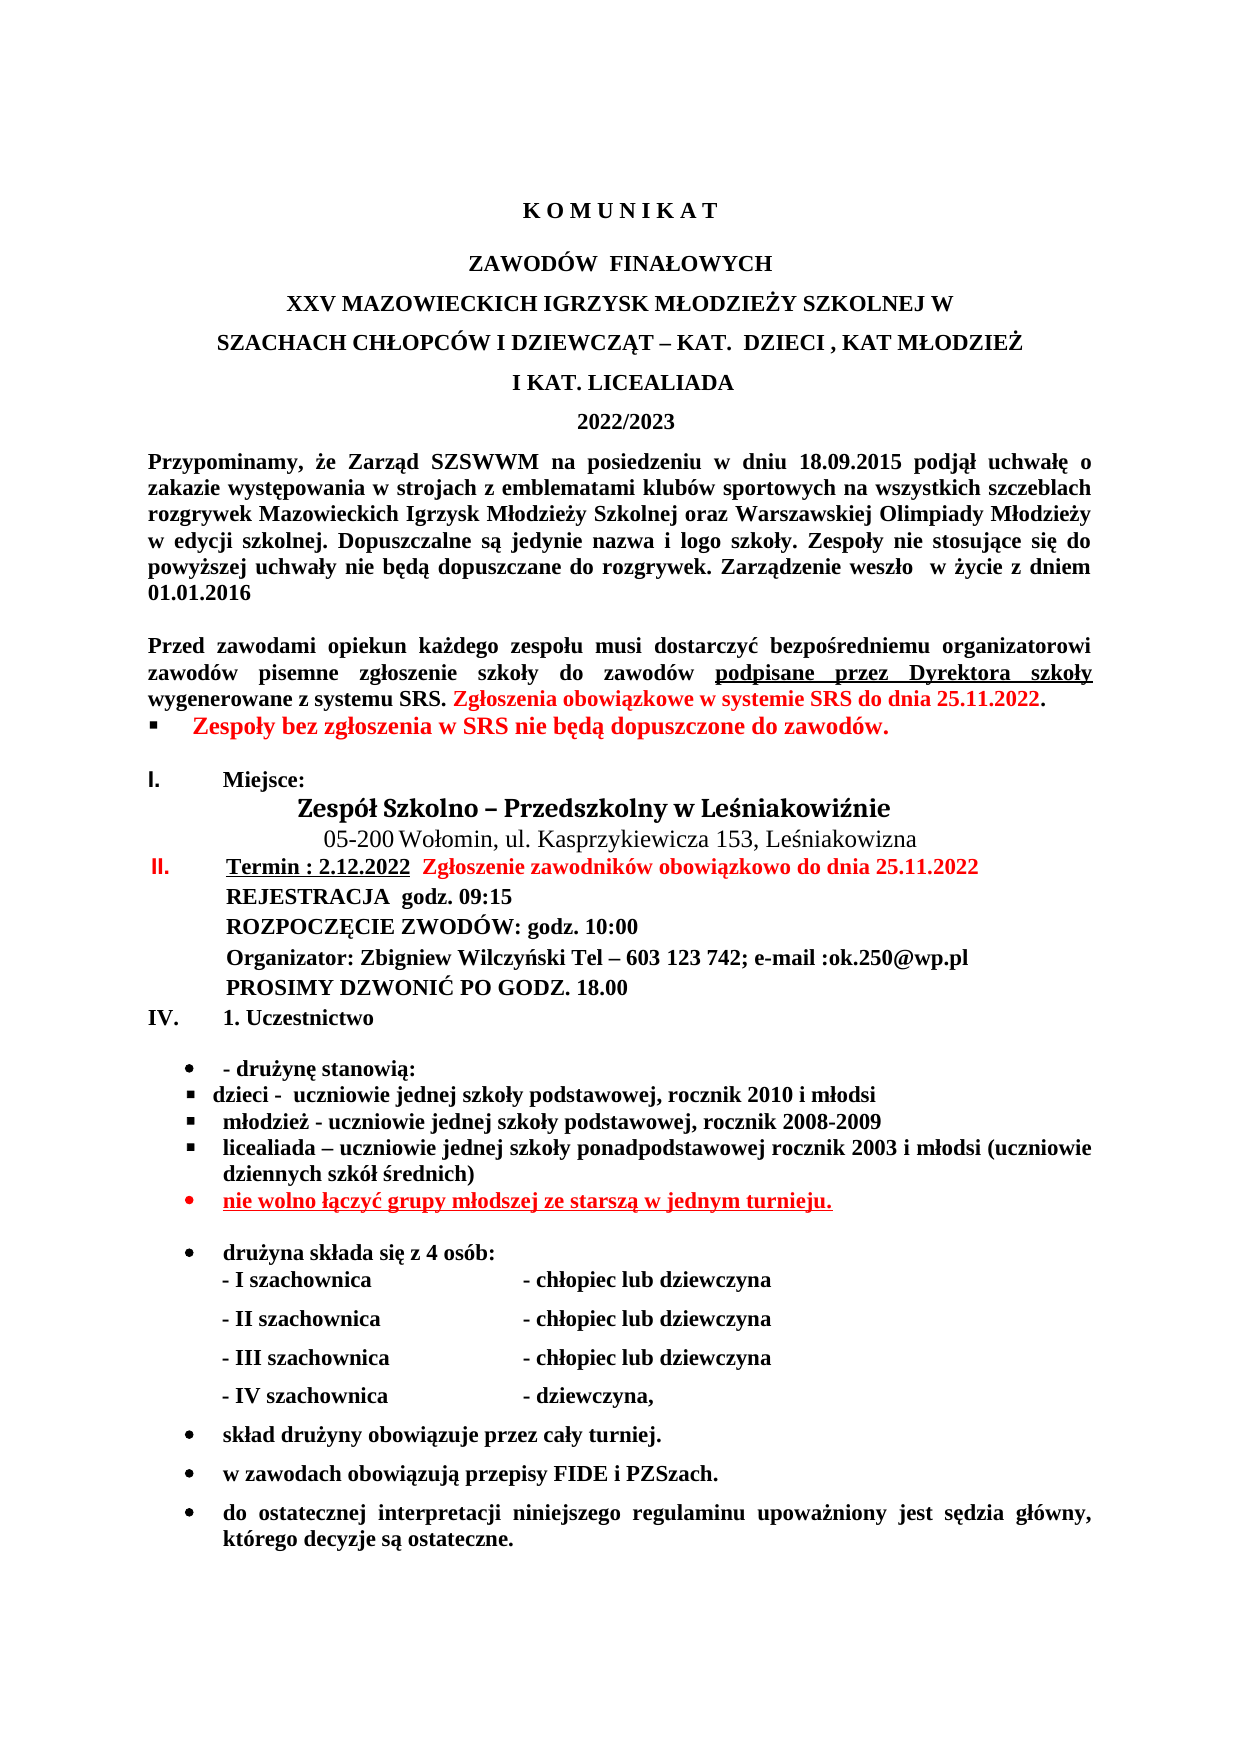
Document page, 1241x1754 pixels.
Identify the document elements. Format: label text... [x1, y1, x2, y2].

text REJESTRACJA godz. 09:15 [226, 883, 1092, 909]
list nie wolno łączyć grupy młodszej ze starszą w jednym turnieju. [185, 1187, 1092, 1213]
text XXV MAZOWIECKICH IGRZYSK MŁODZIEŻY SZKOLNEJ W [148, 290, 1092, 316]
text Przypominamy, że Zarząd SZSWWM na posiedzeniu w dniu 18.09.2015 podjął uchwałę o zakazie występowania w strojach z emblematami klubów sportowych na wszystkich szczeblach rozgrywek Mazowieckich Igrzysk Młodzieży Szkolnej oraz Warszawskiej Olimpiady Młodzieży w edycji szkolnej. Dopuszczalne są jedynie nazwa i logo szkoły. Zespoły nie stosujące się do powyższej uchwały nie będą dopuszczane do rozgrywek. Zarządzenie weszło w życie z dniem 01.01.2016 [148, 448, 1092, 606]
text Organizator: Zbigniew Wilczyński Tel – 603 123 742; e-mail :ok.250@wp.pl [226, 943, 1092, 970]
text ZAWODÓW FINAŁOWYCH [148, 250, 1092, 277]
text Przed zawodami opiekun każdego zespołu musi dostarczyć bezpośredniemu organizatorowi zawodów pisemne zgłoszenie szkoły do zawodów podpisane przez Dyrektora szkoły wygenerowane z systemu SRS. Zgłoszenia obowiązkowe w systemie SRS do dnia 25.11.2022. [148, 632, 1092, 711]
text PROSIMY DZWONIĆ PO GODZ. 18.00 [226, 974, 1092, 1000]
text - I szachownica - chłopiec lub dziewczyna [222, 1266, 1092, 1292]
list - IV szachownica - dziewczyna, [222, 1382, 1092, 1409]
list do ostatecznej interpretacji niniejszego regulaminu upoważniony jest sędzia główny, którego decyzje są ostateczne. [185, 1499, 1092, 1552]
list licealiada – uczniowie jednej szkoły ponadpodstawowej rocznik 2003 i młodsi (uczniowie dziennych szkół średnich) [185, 1134, 1092, 1187]
list w zawodach obowiązują przepisy FIDE i PZSzach. [185, 1460, 1092, 1486]
text ROZPOCZĘCIE ZWODÓW: godz. 10:00 [226, 913, 1092, 940]
list - drużynę stanowią: [185, 1055, 1092, 1081]
subtitle Zespół Szkolno – Przedszkolny w Leśniakowiźnie [298, 793, 1092, 824]
text SZACHACH CHŁOPCÓW I DZIEWCZĄT – KAT. DZIECI , KAT MŁODZIEŻ [148, 329, 1092, 356]
text I KAT. LICEALIADA [148, 369, 1092, 395]
list Miejsce: [148, 766, 1092, 793]
list dzieci - uczniowie jednej szkoły podstawowej, rocznik 2010 i młodsi [185, 1081, 1092, 1108]
list drużyna składa się z 4 osób: [185, 1239, 1092, 1266]
list - II szachownica - chłopiec lub dziewczyna [222, 1305, 1092, 1331]
list Wołomin, ul. Kasprzykiewicza 153, Leśniakowizna [148, 824, 1092, 853]
list młodzież - uczniowie jednej szkoły podstawowej, rocznik 2008-2009 [185, 1108, 1092, 1134]
list Termin : 2.12.2022 Zgłoszenie zawodników obowiązkowo do dnia 25.11.2022 [151, 853, 1092, 879]
text 2022/2023 [148, 408, 1092, 434]
list skład drużyny obowiązuje przez cały turniej. [185, 1421, 1092, 1448]
text K O M U N I K A T [148, 198, 1092, 224]
text IV. 1. Uczestnictwo [148, 1004, 1092, 1030]
list Zespoły bez zgłoszenia w SRS nie będą dopuszczone do zawodów. [148, 711, 1092, 740]
list - III szachownica - chłopiec lub dziewczyna [222, 1343, 1092, 1370]
